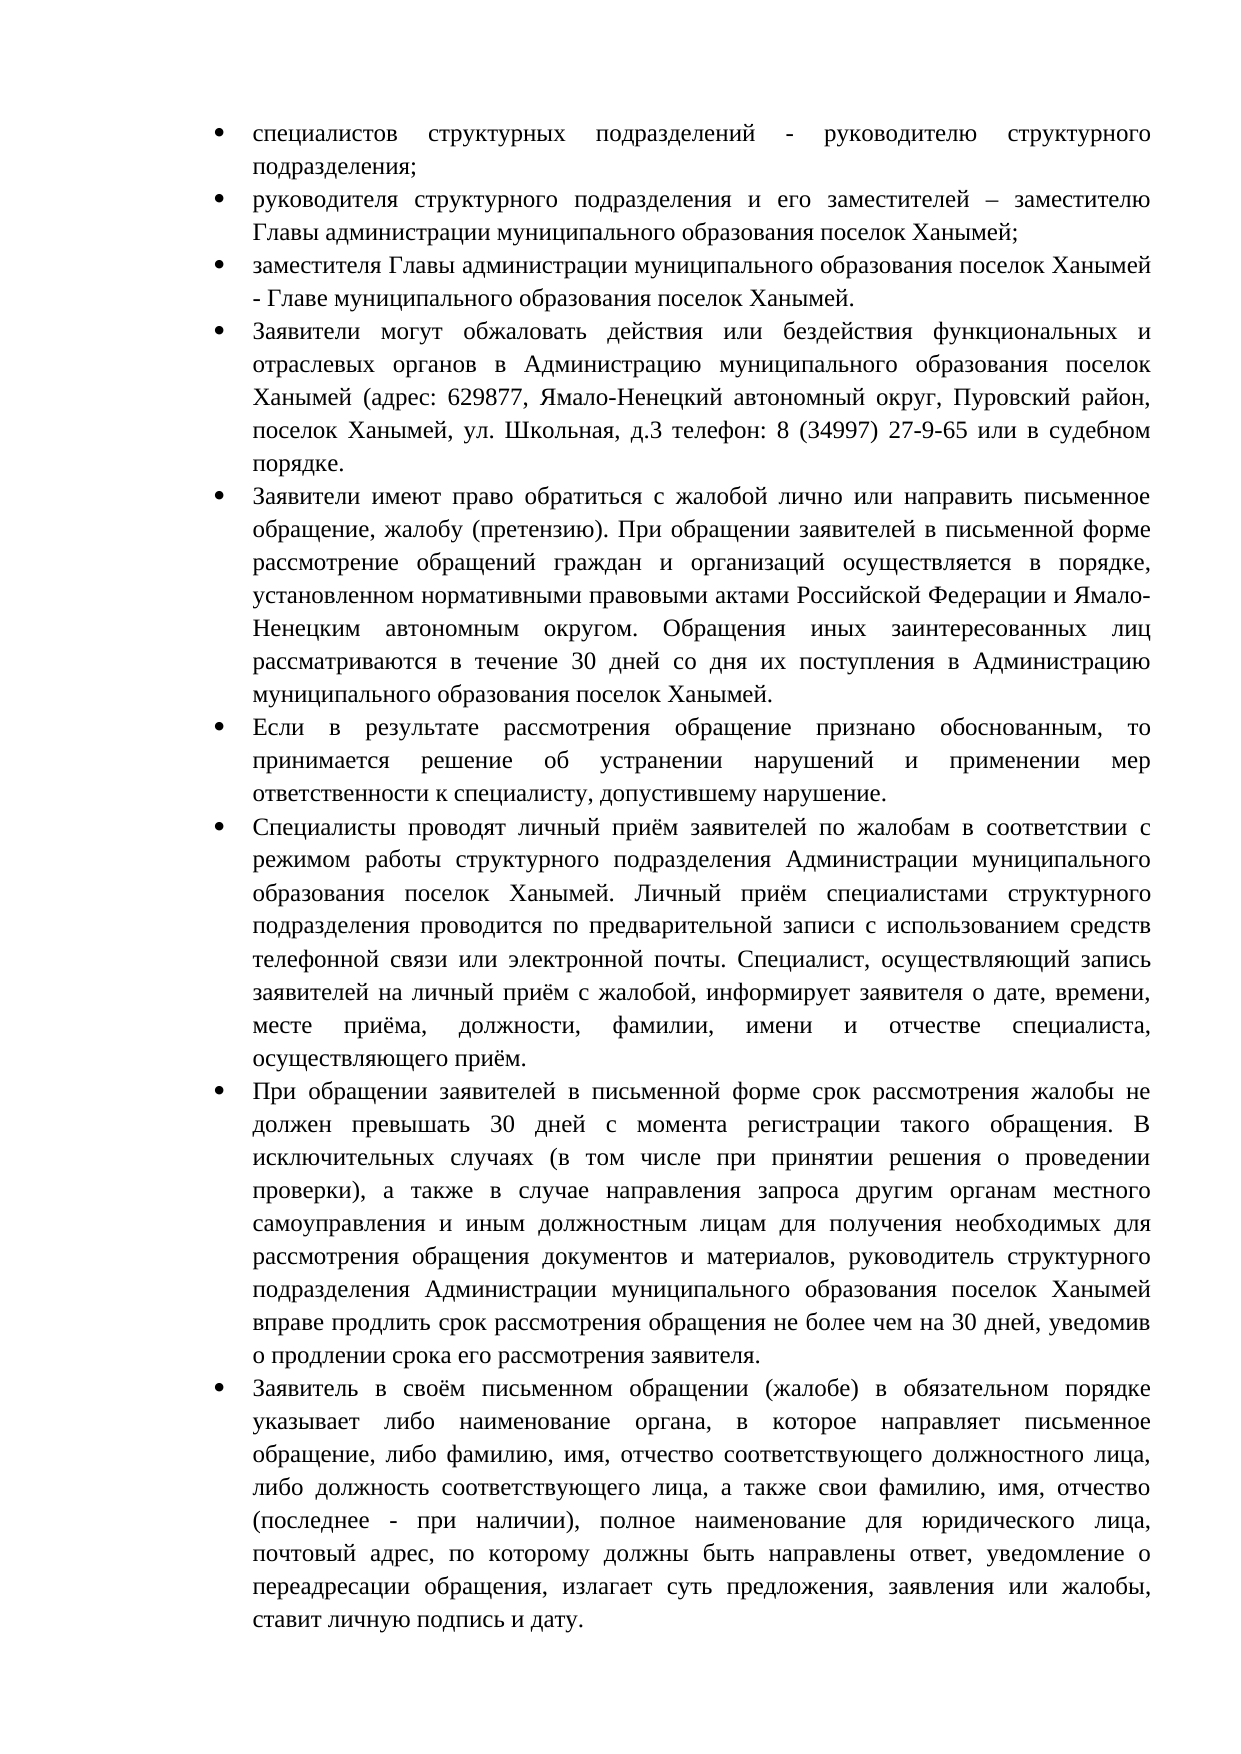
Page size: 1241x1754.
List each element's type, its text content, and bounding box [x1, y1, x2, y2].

list При обращении заявителей в письменной форме срок рассмотрения жалобы не должен превышать 30 дней с момента регистрации такого обращения. В исключительных случаях (в том числе при принятии решения о проведении проверки), а также в случае направления запроса другим органам местного самоуправления и иным должностным лицам для получения необходимых для рассмотрения обращения документов и материалов, руководитель структурного подразделения Администрации муниципального образования поселок Ханымей вправе продлить срок рассмотрения обращения не более чем на 30 дней, уведомив о продлении срока его рассмотрения заявителя. [215, 1076, 1152, 1369]
list Специалисты проводят личный приём заявителей по жалобам в соответствии с режимом работы структурного подразделения Администрации муниципального образования поселок Ханымей. Личный приём специалистами структурного подразделения проводится по предварительной записи с использованием средств телефонной связи или электронной почты. Специалист, осуществляющий запись заявителей на личный приём с жалобой, информирует заявителя о дате, времени, месте приёма, должности, фамилии, имени и отчестве специалиста, осуществляющего приём. [215, 812, 1152, 1071]
list Если в результате рассмотрения обращение признано обоснованным, то принимается решение об устранении нарушений и применении мер ответственности к специалисту, допустившему нарушение. [215, 712, 1152, 807]
list Заявители имеют право обратиться с жалобой лично или направить письменное обращение, жалобу (претензию). При обращении заявителей в письменной форме рассмотрение обращений граждан и организаций осуществляется в порядке, установленном нормативными правовыми актами Российской Федерации и Ямало-Ненецким автономным округом. Обращения иных заинтересованных лиц рассматриваются в течение 30 дней со дня их поступления в Администрацию муниципального образования поселок Ханымей. [215, 481, 1152, 708]
list руководителя структурного подразделения и его заместителей – заместителю Главы администрации муниципального образования поселок Ханымей; [215, 184, 1152, 246]
list специалистов структурных подразделений - руководителю структурного подразделения; [215, 118, 1152, 180]
list Заявитель в своём письменном обращении (жалобе) в обязательном порядке указывает либо наименование органа, в которое направляет письменное обращение, либо фамилию, имя, отчество соответствующего должностного лица, либо должность соответствующего лица, а также свои фамилию, имя, отчество (последнее - при наличии), полное наименование для юридического лица, почтовый адрес, по которому должны быть направлены ответ, уведомление о переадресации обращения, излагает суть предложения, заявления или жалобы, ставит личную подпись и дату. [215, 1373, 1152, 1633]
list заместителя Главы администрации муниципального образования поселок Ханымей - Главе муниципального образования поселок Ханымей. [215, 250, 1152, 312]
list Заявители могут обжаловать действия или бездействия функциональных и отраслевых органов в Администрацию муниципального образования поселок Ханымей (адрес: 629877, Ямало-Ненецкий автономный округ, Пуровский район, поселок Ханымей, ул. Школьная, д.3 телефон: 8 (34997) 27-9-65 или в судебном порядке. [215, 316, 1152, 477]
